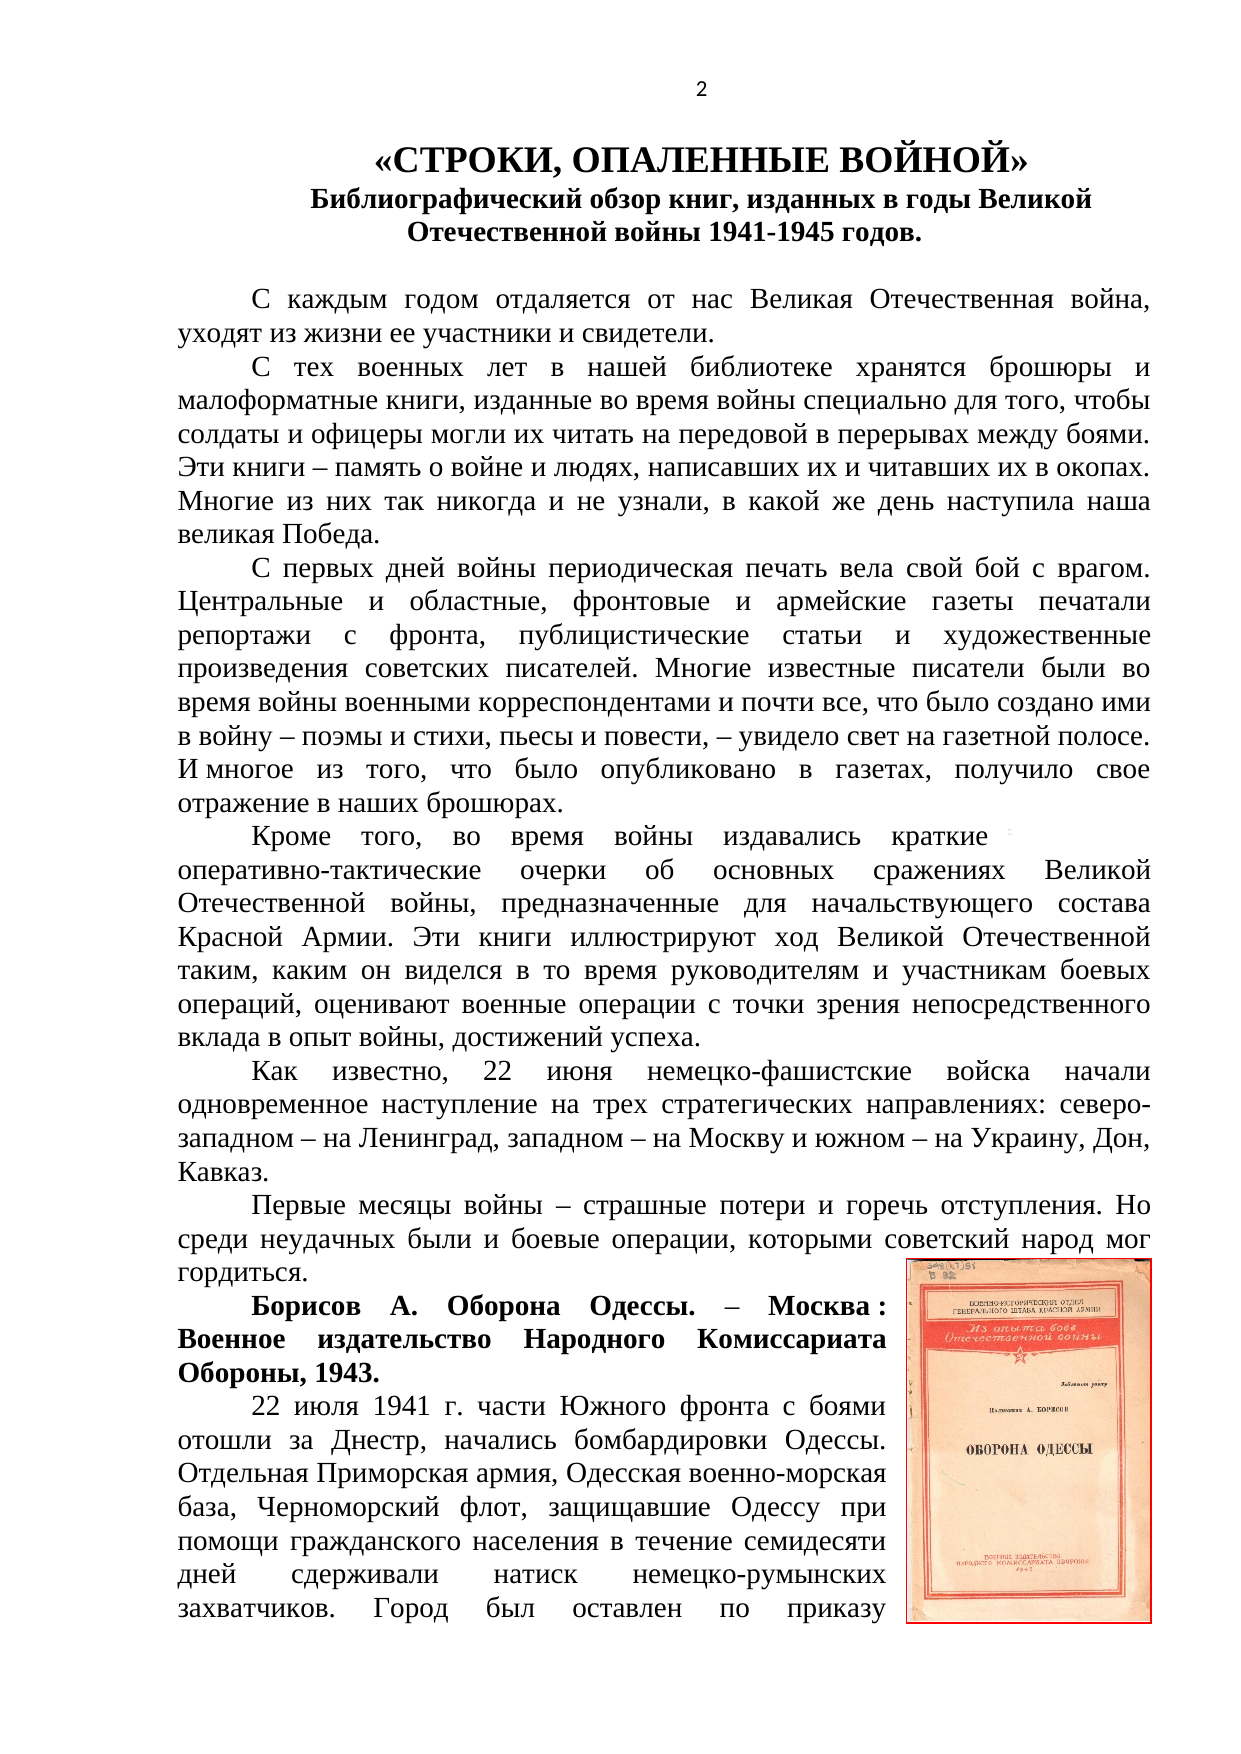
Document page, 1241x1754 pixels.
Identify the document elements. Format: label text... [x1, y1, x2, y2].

text Кроме того, во время войны издавались краткие оперативно-тактические очерки об основных сражениях Великой Отечественной войны, предназначенные для начальствующего состава Красной Армии. Эти книги иллюстрируют ход Великой Отечественной таким, каким он виделся в то время руководителям и участникам боевых операций, оценивают военные операции с точки зрения непосредственного вклада в опыт войны, достижений успеха. [177, 818, 1152, 1053]
text Первые месяцы войны – страшные потери и горечь отступления. Но среди неудачных были и боевые операции, которыми советский народ мог гордиться. [177, 1187, 1152, 1288]
text С каждым годом отдаляется от нас Великая Отечественная война, уходят из жизни ее участники и свидетели. [177, 282, 1152, 349]
picture [907, 1259, 1150, 1622]
text Борисов А. Оборона Одессы. – Москва : Военное издательство Народного Комиссариата Обороны, 1943. [177, 1288, 906, 1388]
text Библиографический обзор книг, изданных в годы Великой Отечественной войны 1941-1945 годов. [177, 181, 1152, 248]
text С тех военных лет в нашей библиотеке хранятся брошюры и малоформатные книги, изданные во время войны специально для того, чтобы солдаты и офицеры могли их читать на передовой в перерывах между боями. Эти книги – память о войне и людях, написавших их и читавших их в окопах. Многие из них так никогда и не узнали, в какой же день наступила наша великая Победа. [177, 349, 1152, 550]
text С первых дней войны периодическая печать вела свой бой с врагом. Центральные и областные, фронтовые и армейские газеты печатали репортажи с фронта, публицистические статьи и художественные произведения советских писателей. Многие известные писатели были во время войны военными корреспондентами и почти все, что было создано ими в войну – поэмы и стихи, пьесы и повести, – увидело свет на газетной полосе. И многое из того, что было опубликовано в газетах, получило свое отражение в наших брошюрах. [177, 550, 1152, 818]
text «СТРОКИ, ОПАЛЕННЫЕ ВОЙНОЙ» [177, 138, 1152, 181]
text Как известно, 22 июня немецко-фашистские войска начали одновременное наступление на трех стратегических направлениях: северо-западном – на Ленинград, западном – на Москву и южном – на Украину, Дон, Кавказ. [177, 1053, 1152, 1187]
